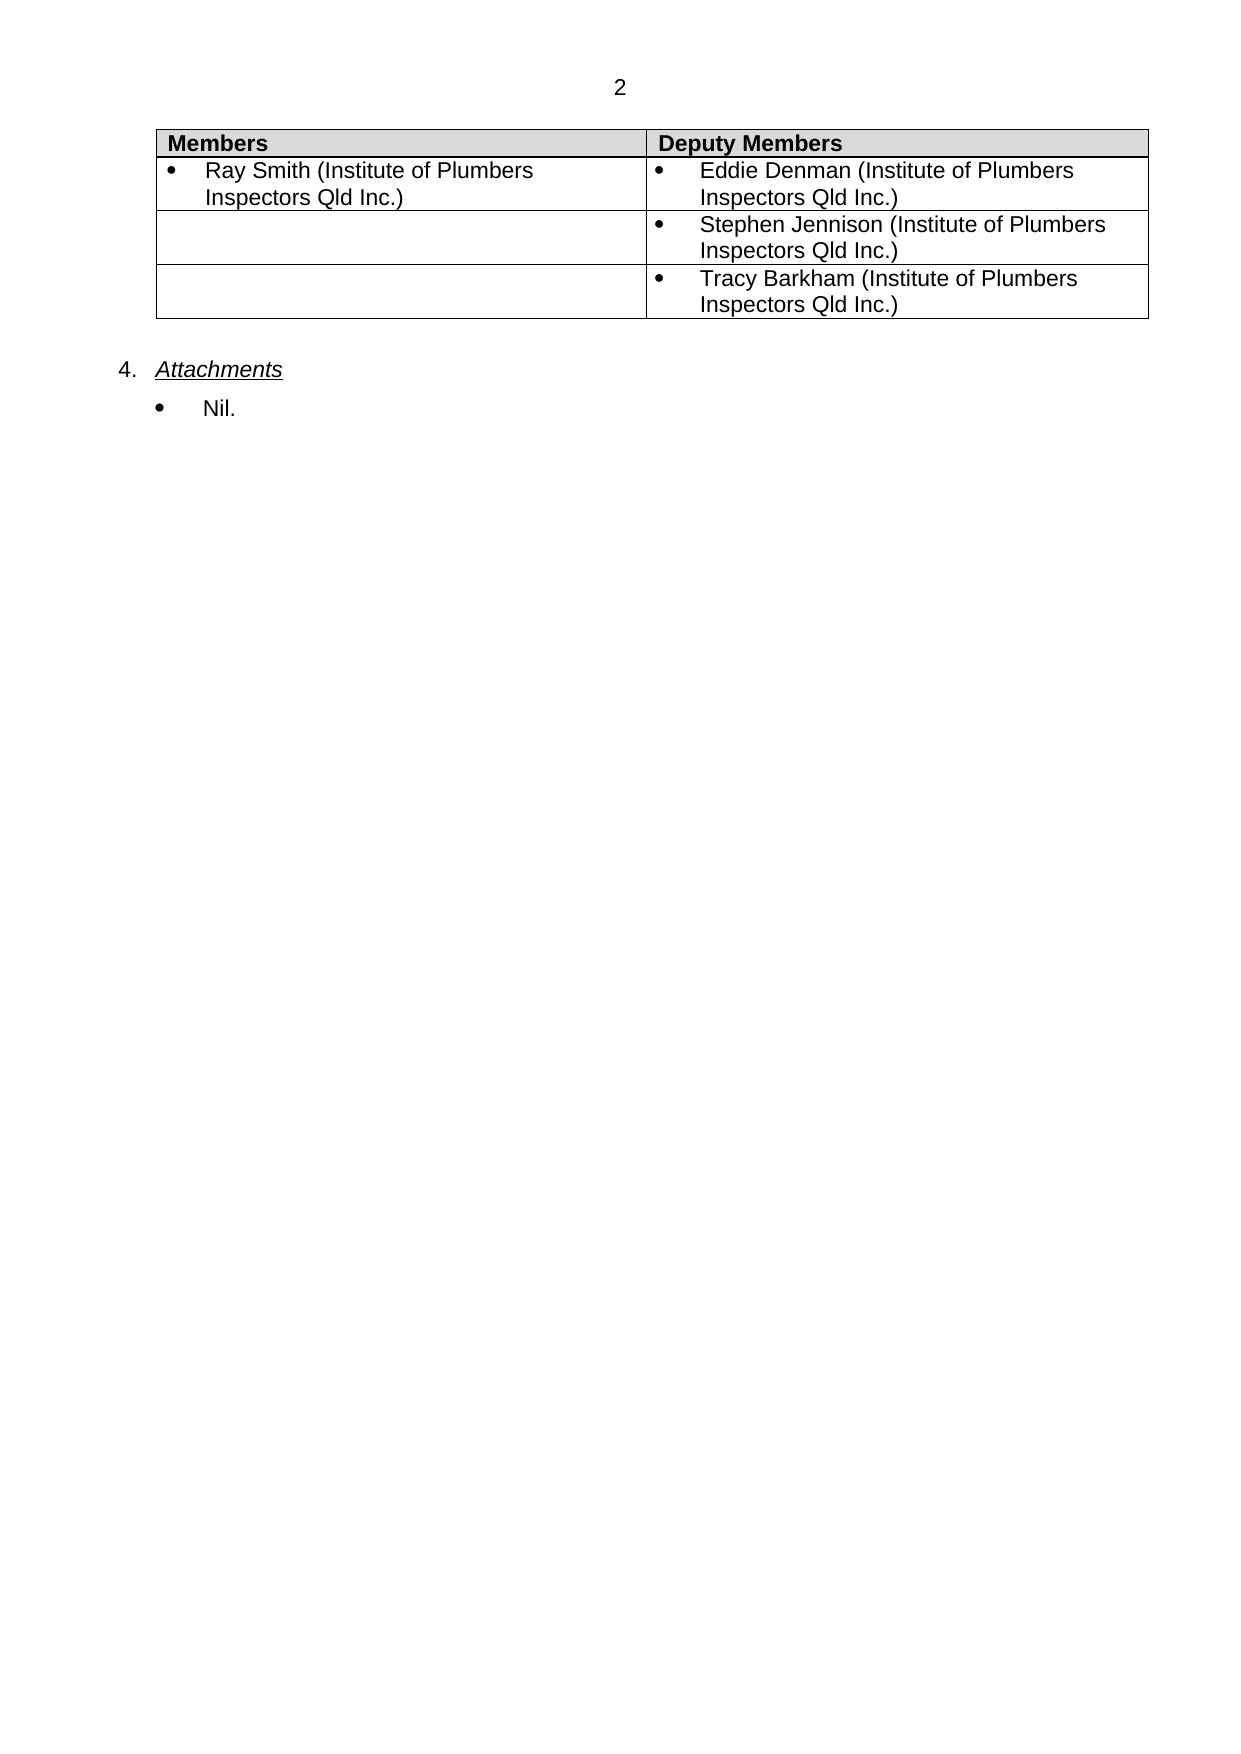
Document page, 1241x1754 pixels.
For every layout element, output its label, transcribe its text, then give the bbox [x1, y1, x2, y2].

table_cell Stephen Jennison (Institute of Plumbers Inspectors Qld Inc.) [647, 211, 1148, 264]
list Attachments [118, 356, 1122, 382]
table_cell [157, 265, 646, 318]
list Nil. [155, 395, 1122, 422]
table_header Members [157, 130, 646, 156]
table_cell [157, 211, 646, 264]
table_cell Ray Smith (Institute of Plumbers Inspectors Qld Inc.) [157, 158, 646, 210]
table_header Deputy Members [647, 130, 1148, 156]
table_cell Tracy Barkham (Institute of Plumbers Inspectors Qld Inc.) [647, 265, 1148, 318]
table_cell Eddie Denman (Institute of Plumbers Inspectors Qld Inc.) [647, 158, 1148, 210]
